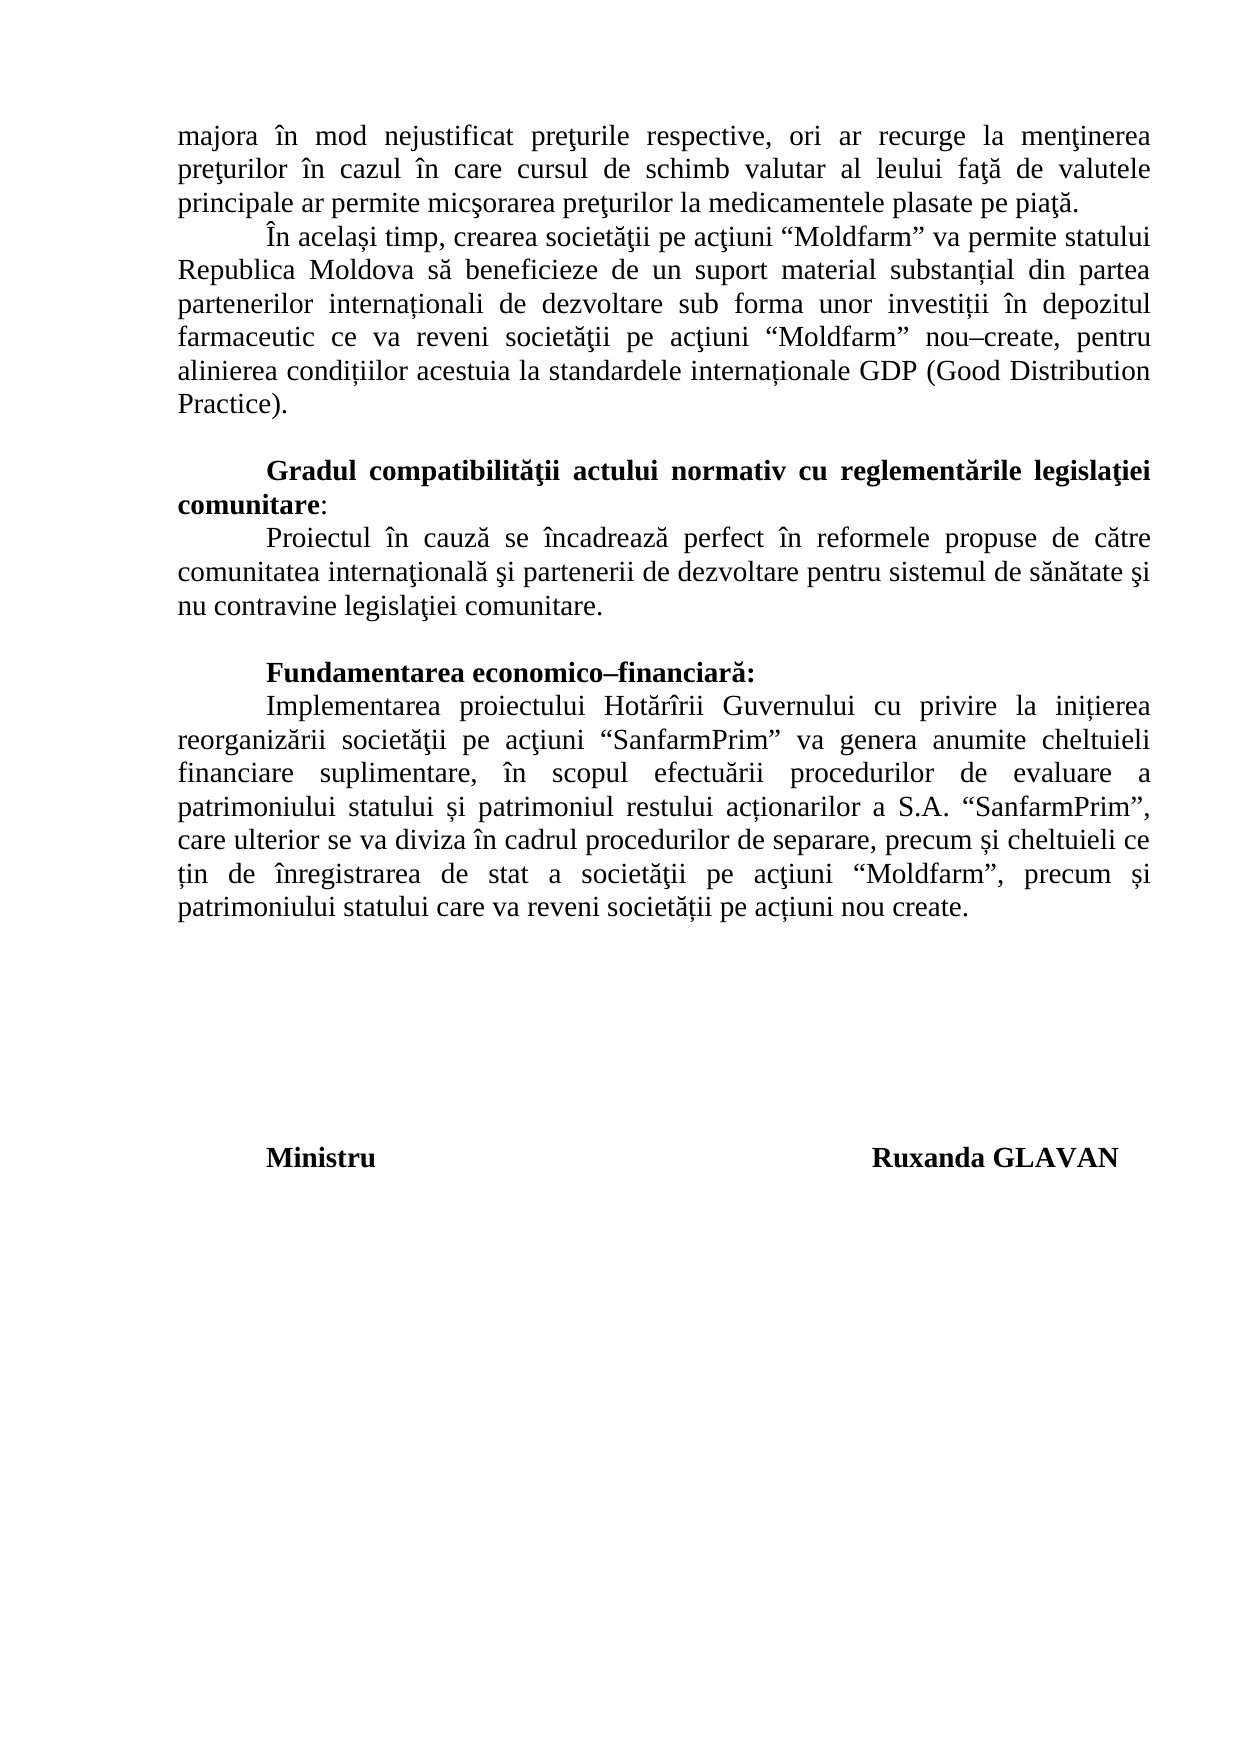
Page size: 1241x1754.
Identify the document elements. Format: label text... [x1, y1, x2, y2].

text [177, 118, 1152, 219]
text Fundamentarea economico–financiară: [177, 655, 1152, 688]
text Gradul compatibilităţii actului normativ cu reglementările legislaţiei comunitare: [177, 453, 1152, 521]
text Ministru Ruxanda GLAVAN [177, 1141, 1152, 1174]
text Proiectul în cauză se încadrează perfect în reformele propuse de către comunitatea internaţională şi partenerii de dezvoltare pentru sistemul de sănătate şi nu contravine legislaţiei comunitare. [177, 521, 1152, 621]
text Implementarea proiectului Hotărîrii Guvernului cu privire la inițierea reorganizării societăţii pe acţiuni “SanfarmPrim” va genera anumite cheltuieli financiare suplimentare, în scopul efectuării procedurilor de evaluare a patrimoniului statului și patrimoniul restului acționarilor a S.A. “SanfarmPrim”, care ulterior se va diviza în cadrul procedurilor de separare, precum și cheltuieli ce țin de înregistrarea de stat a societăţii pe acţiuni “Moldfarm”, precum și patrimoniului statului care va reveni societății pe acțiuni nou create. [177, 688, 1152, 923]
text În același timp, crearea societăţii pe acţiuni “Moldfarm” va permite statului Republica Moldova să beneficieze de un suport material substanțial din partea partenerilor internaționali de dezvoltare sub forma unor investiții în depozitul farmaceutic ce va reveni societăţii pe acţiuni “Moldfarm” nou–create, pentru alinierea condițiilor acestuia la standardele internaționale GDP (Good Distribution Practice). [177, 219, 1152, 420]
